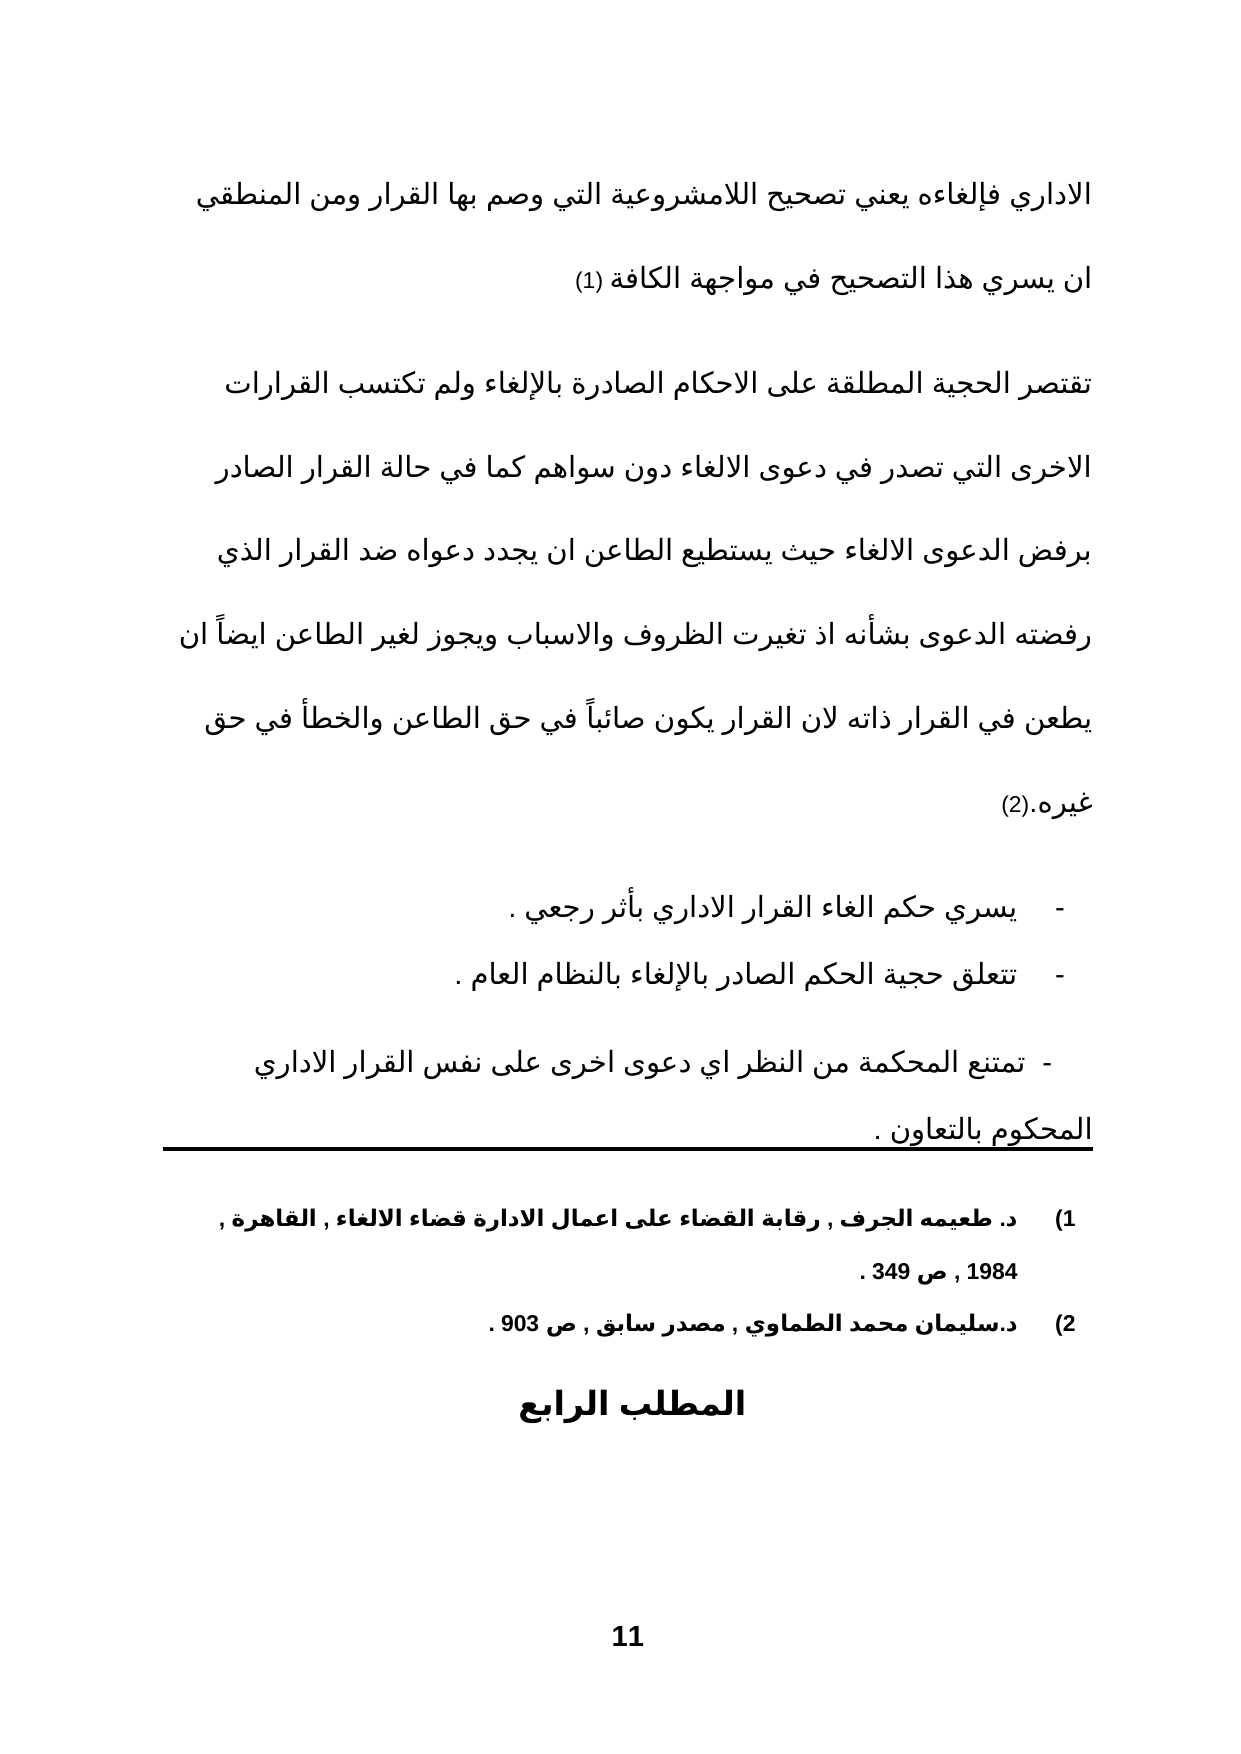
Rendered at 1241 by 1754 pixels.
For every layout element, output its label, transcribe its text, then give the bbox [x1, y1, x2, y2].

list د.سليمان محمد الطماوي , مصدر سابق , ص 903 . [162, 1310, 1055, 1337]
text تقتصر الحجية المطلقة على الاحكام الصادرة بالإلغاء ولم تكتسب القرارات الاخرى التي تصدر في دعوى الالغاء دون سواهم كما في حالة القرار الصادر برفض الدعوى الالغاء حيث يستطيع الطاعن ان يجدد دعواه ضد القرار الذي رفضته الدعوى بشأنه اذ تغيرت الظروف والاسباب ويجوز لغير الطاعن ايضاً ان يطعن في القرار ذاته لان القرار يكون صائباً في حق الطاعن والخطأ في حق غيره.(2) [162, 366, 1093, 818]
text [162, 177, 1093, 294]
text المطلب الرابع [162, 1384, 1093, 1422]
text - تمتنع المحكمة من النظر اي دعوى اخرى على نفس القرار الاداري المحكوم بالتعاون . [162, 1045, 1093, 1151]
list د. طعيمه الجرف , رقابة القضاء على اعمال الادارة قضاء الالغاء , القاهرة , 1984 , ص 349 . [162, 1205, 1055, 1284]
list يسري حكم الغاء القرار الاداري بأثر رجعي . [162, 890, 1055, 923]
list تتعلق حجية الحكم الصادر بالإلغاء بالنظام العام . [162, 957, 1055, 990]
